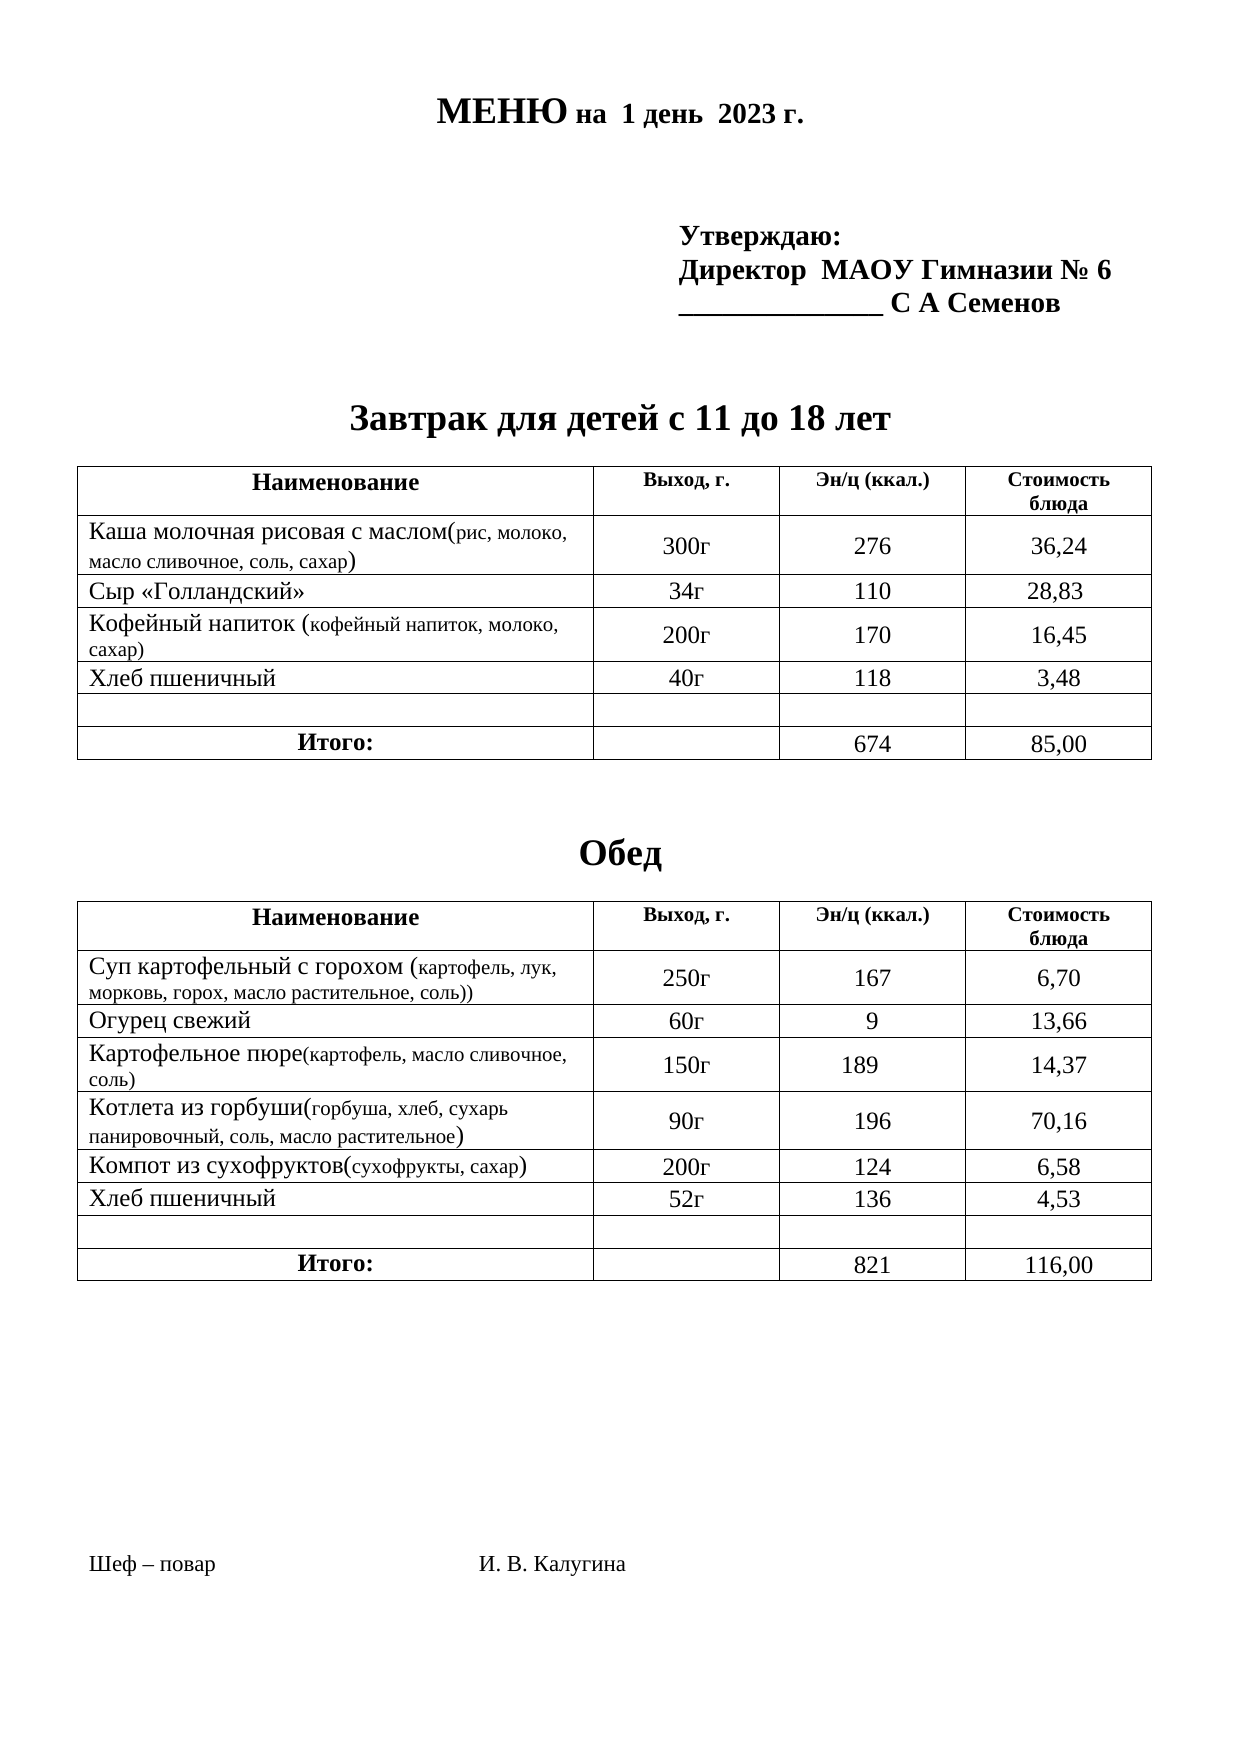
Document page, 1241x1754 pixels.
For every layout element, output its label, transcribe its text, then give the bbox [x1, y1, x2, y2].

table_cell 90г [594, 1092, 779, 1149]
table_cell 34г [594, 575, 779, 607]
table_cell Компот из сухофруктов(сухофрукты, сахар) [78, 1150, 593, 1182]
table_cell 250г [594, 951, 779, 1004]
table_cell 6,58 [966, 1150, 1151, 1182]
table_cell [78, 694, 593, 726]
table_header Выход, г. [594, 902, 779, 950]
table_header Выход, г. [594, 467, 779, 515]
table_cell 16,45 [966, 608, 1151, 661]
text ______________ С А Семенов [679, 286, 1152, 319]
text Завтрак для детей с 11 до 18 лет [89, 396, 1152, 439]
table_cell Картофельное пюре(картофель, масло сливочное, соль) [78, 1038, 593, 1091]
table_cell 60г [594, 1005, 779, 1037]
table_cell 110 [780, 575, 965, 607]
table_cell Каша молочная рисовая с маслом(рис, молоко, масло сливочное, соль, сахар) [78, 516, 593, 574]
table_cell Суп картофельный с горохом (картофель, лук, морковь, горох, масло растительное, соль)) [78, 951, 593, 1004]
table_header Стоимость блюда [966, 902, 1151, 950]
table_cell 13,66 [966, 1005, 1151, 1037]
table_header Эн/ц (ккал.) [780, 902, 965, 950]
text Директор МАОУ Гимназии № 6 [679, 252, 1152, 286]
table_cell 28,83 [966, 575, 1151, 607]
table_cell Хлеб пшеничный [78, 662, 593, 693]
text Шеф – повар И. В. Калугина [89, 1550, 1152, 1576]
table_cell Итого: [78, 727, 593, 759]
table_header Эн/ц (ккал.) [780, 467, 965, 515]
table_cell 6,70 [966, 951, 1151, 1004]
table_cell [780, 694, 965, 726]
table_cell [780, 1216, 965, 1247]
table_cell 52г [594, 1183, 779, 1215]
table_cell 3,48 [966, 662, 1151, 693]
table_header Наименование [78, 467, 593, 515]
table_cell Хлеб пшеничный [78, 1183, 593, 1215]
table_cell Кофейный напиток (кофейный напиток, молоко, сахар) [78, 608, 593, 661]
table_cell [966, 1216, 1151, 1247]
table_cell 150г [594, 1038, 779, 1091]
table_cell [594, 1216, 779, 1247]
table_cell 40г [594, 662, 779, 693]
table_cell 14,37 [966, 1038, 1151, 1091]
table_cell Огурец свежий [78, 1005, 593, 1037]
text МЕНЮ на 1 день 2023 г. [89, 89, 1152, 132]
table_cell 189 [780, 1038, 965, 1091]
table_cell 36,24 [966, 516, 1151, 574]
table_cell 200г [594, 1150, 779, 1182]
table_cell 85,00 [966, 727, 1151, 759]
table_cell [594, 694, 779, 726]
text Утверждаю: [679, 218, 1152, 252]
table_cell 167 [780, 951, 965, 1004]
table_header Наименование [78, 902, 593, 950]
table_cell 821 [780, 1249, 965, 1280]
table_cell 200г [594, 608, 779, 661]
table_cell Сыр «Голландский» [78, 575, 593, 607]
table_cell 118 [780, 662, 965, 693]
table_cell 124 [780, 1150, 965, 1182]
table_header Стоимость блюда [966, 467, 1151, 515]
table_cell 9 [780, 1005, 965, 1037]
table_cell 136 [780, 1183, 965, 1215]
table_cell 170 [780, 608, 965, 661]
table_cell 276 [780, 516, 965, 574]
table_cell 674 [780, 727, 965, 759]
table_cell 70,16 [966, 1092, 1151, 1149]
table_cell Котлета из горбуши(горбуша, хлеб, сухарь панировочный, соль, масло растительное) [78, 1092, 593, 1149]
table_cell [594, 727, 779, 759]
table_cell 196 [780, 1092, 965, 1149]
table_cell [594, 1249, 779, 1280]
table_cell [78, 1216, 593, 1247]
table_cell 4,53 [966, 1183, 1151, 1215]
text Обед [89, 830, 1152, 873]
table_cell Итого: [78, 1249, 593, 1280]
table_cell 300г [594, 516, 779, 574]
table_cell [966, 694, 1151, 726]
table_cell 116,00 [966, 1249, 1151, 1280]
